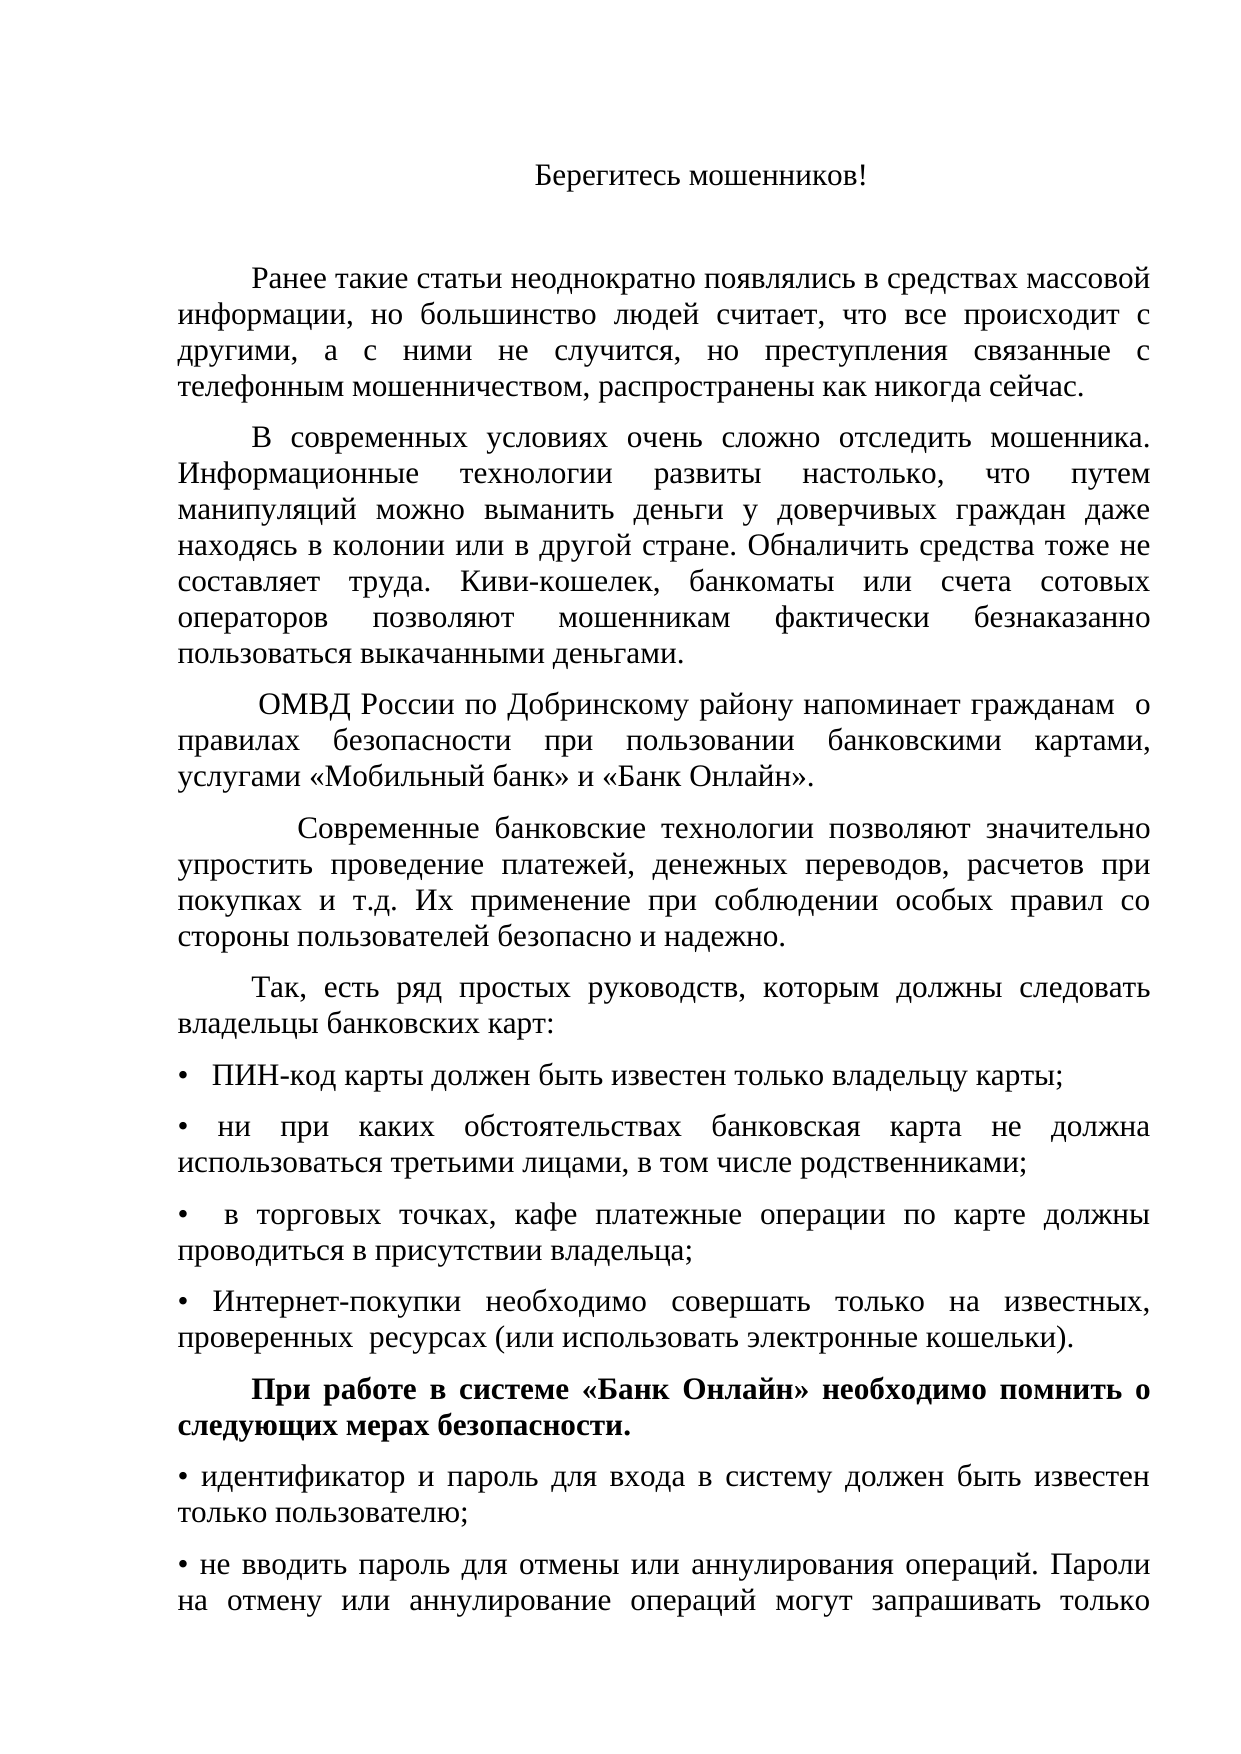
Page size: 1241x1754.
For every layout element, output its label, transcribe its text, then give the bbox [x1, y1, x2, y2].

text • ПИН-код карты должен быть известен только владельцу карты; [177, 1056, 1152, 1092]
text Берегитесь мошенников! [177, 156, 1152, 192]
text При работе в системе «Банк Онлайн» необходимо помнить о следующих мерах безопасности. [177, 1370, 1152, 1442]
text • Интернет-покупки необходимо совершать только на известных, проверенных ресурсах (или использовать электронные кошельки). [177, 1282, 1152, 1354]
text Так, есть ряд простых руководств, которым должны следовать владельцы банковских карт: [177, 968, 1152, 1040]
text • идентификатор и пароль для входа в систему должен быть известен только пользователю; [177, 1457, 1152, 1529]
text • ни при каких обстоятельствах банковская карта не должна использоваться третьими лицами, в том числе родственниками; [177, 1107, 1152, 1179]
text • в торговых точках, кафе платежные операции по карте должны проводиться в присутствии владельца; [177, 1195, 1152, 1267]
text В современных условиях очень сложно отследить мошенника. Информационные технологии развиты настолько, что путем манипуляций можно выманить деньги у доверчивых граждан даже находясь в колонии или в другой стране. Обналичить средства тоже не составляет труда. Киви-кошелек, банкоматы или счета сотовых операторов позволяют мошенникам фактически безнаказанно пользоваться выкачанными деньгами. [177, 418, 1152, 670]
text Ранее такие статьи неоднократно появлялись в средствах массовой информации, но большинство людей считает, что все происходит с другими, а с ними не случится, но преступления связанные с телефонным мошенничеством, распространены как никогда сейчас. [177, 259, 1152, 403]
text ОМВД России по Добринскому району напоминает гражданам о правилах безопасности при пользовании банковскими картами, услугами «Мобильный банк» и «Банк Онлайн». [177, 686, 1152, 793]
text Современные банковские технологии позволяют значительно упростить проведение платежей, денежных переводов, расчетов при покупках и т.д. Их применение при соблюдении особых правил со стороны пользователей безопасно и надежно. [177, 809, 1152, 953]
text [177, 1545, 1152, 1617]
